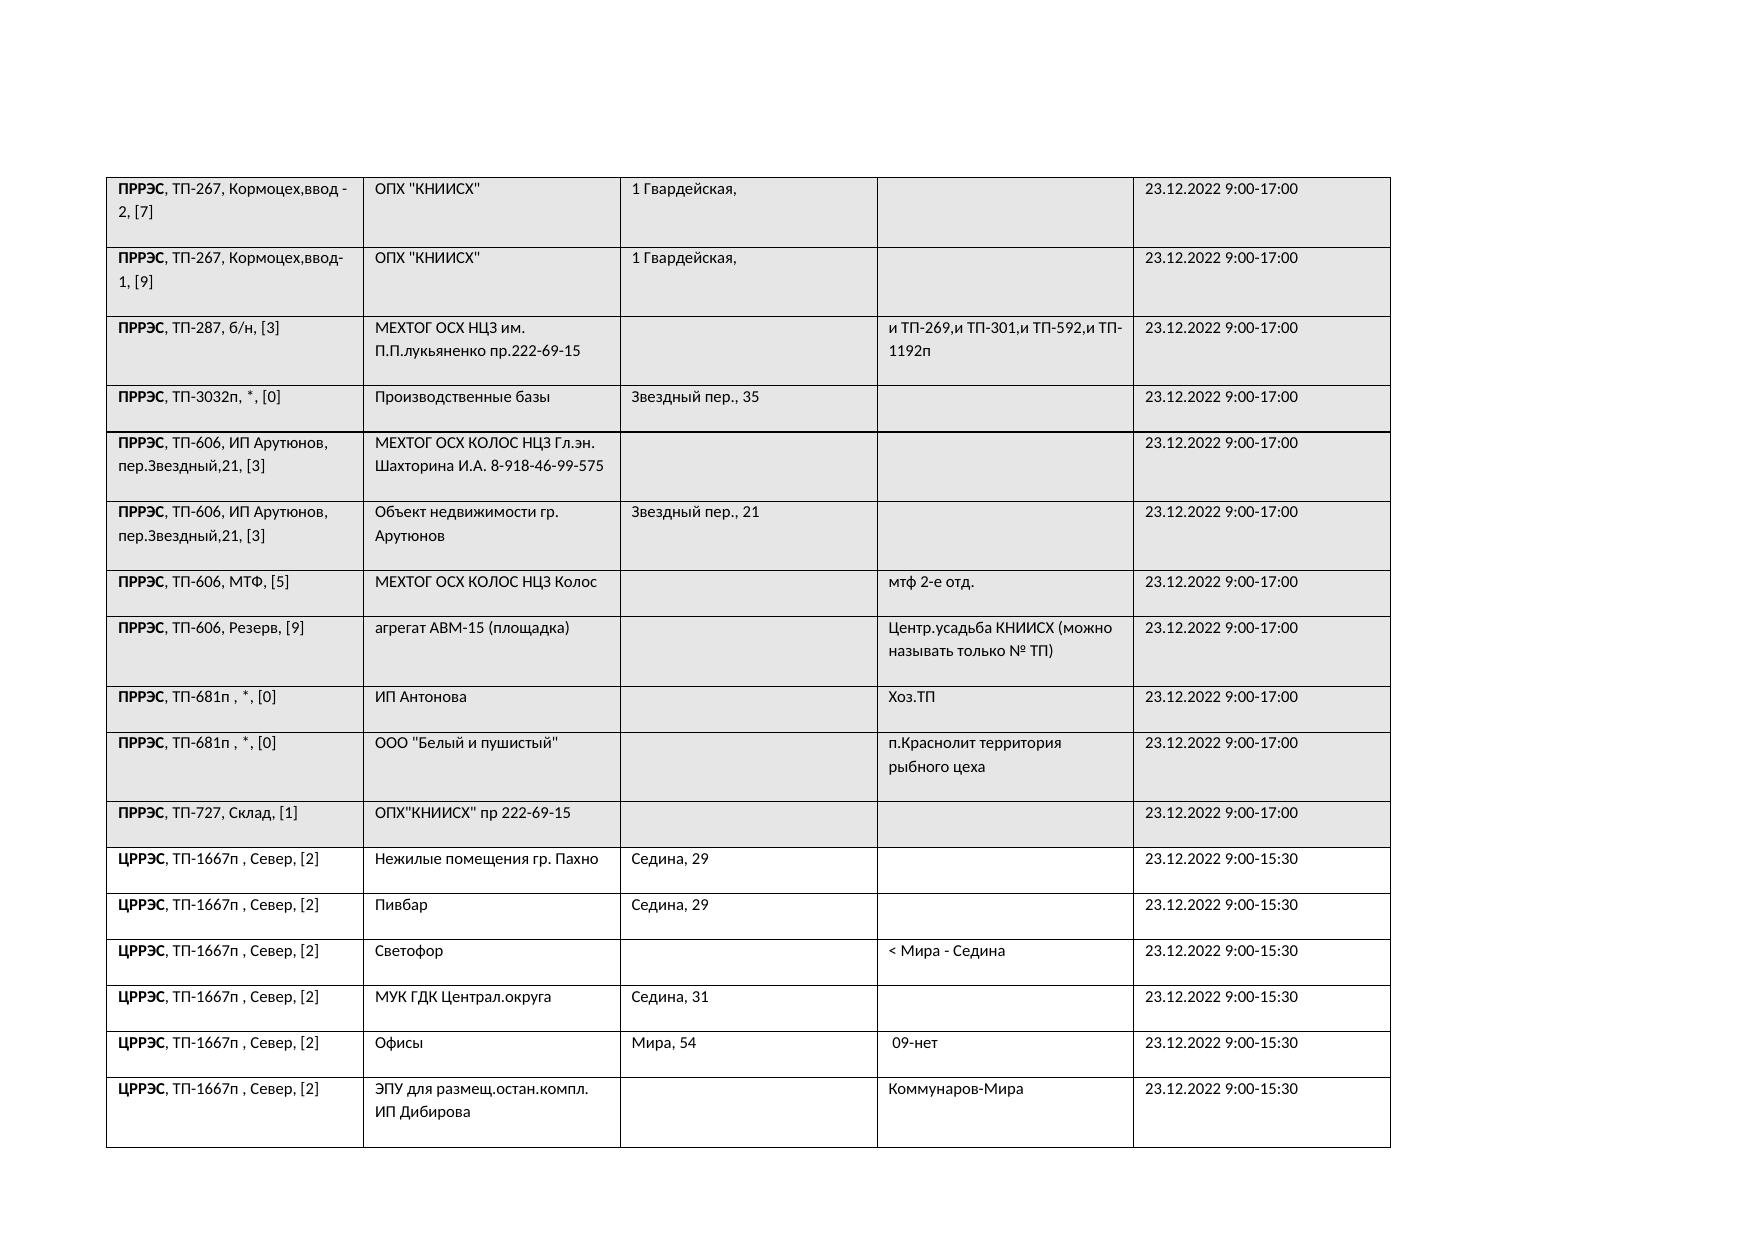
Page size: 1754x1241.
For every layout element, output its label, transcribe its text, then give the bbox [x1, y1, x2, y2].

table_cell ПРРЭС, ТП-287, б/н, [3] [107, 317, 363, 385]
table_cell 23.12.2022 9:00-17:00 [1134, 733, 1390, 801]
table_cell 23.12.2022 9:00-17:00 [1134, 502, 1390, 570]
table_cell ПРРЭС, ТП-727, Склад, [1] [107, 802, 363, 847]
table_cell Объект недвижимости гр. Арутюнов [364, 502, 620, 570]
table_cell [878, 178, 1133, 247]
table_cell Седина, 29 [621, 848, 877, 893]
table_cell ЦРРЭС, ТП-1667п , Север, [2] [107, 848, 363, 893]
table_cell 23.12.2022 9:00-15:30 [1134, 848, 1390, 893]
table_cell Офисы [364, 1032, 620, 1077]
table_cell [621, 617, 877, 686]
table_cell Звездный пер., 21 [621, 502, 877, 570]
table_cell < Мира - Седина [878, 940, 1133, 985]
table_cell Светофор [364, 940, 620, 985]
table_cell [621, 571, 877, 616]
table_cell Хоз.ТП [878, 687, 1133, 732]
table_cell [878, 248, 1133, 316]
table_cell [878, 986, 1133, 1031]
table_cell Коммунаров-Мира [878, 1078, 1133, 1147]
table_cell [621, 1078, 877, 1147]
table_cell ОПХ"КНИИСХ" пр 222-69-15 [364, 802, 620, 847]
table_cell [1134, 178, 1390, 247]
table_cell ЭПУ для размещ.остан.компл. ИП Дибирова [364, 1078, 620, 1147]
table_cell [878, 894, 1133, 939]
table_cell [621, 940, 877, 985]
table_cell ПРРЭС, ТП-606, МТФ, [5] [107, 571, 363, 616]
table_cell 23.12.2022 9:00-17:00 [1134, 802, 1390, 847]
table_cell Седина, 29 [621, 894, 877, 939]
table_cell ЦРРЭС, ТП-1667п , Север, [2] [107, 986, 363, 1031]
table_cell п.Краснолит территория рыбного цеха [878, 733, 1133, 801]
table_cell ЦРРЭС, ТП-1667п , Север, [2] [107, 894, 363, 939]
table_cell МЕХТОГ ОСХ КОЛОС НЦЗ Колос [364, 571, 620, 616]
table_cell 1 Гвардейская, [621, 178, 877, 247]
table_cell ПРРЭС, ТП-681п , *, [0] [107, 687, 363, 732]
table_cell ОПХ "КНИИСХ" [364, 248, 620, 316]
table_cell [621, 317, 877, 385]
table_cell ПРРЭС, ТП-267, Кормоцех,ввод-1, [9] [107, 248, 363, 316]
table_cell [878, 502, 1133, 570]
table_cell [621, 687, 877, 732]
table_cell 23.12.2022 9:00-17:00 [1134, 433, 1390, 501]
table_cell 09-нет [878, 1032, 1133, 1077]
table_cell ОПХ "КНИИСХ" [364, 178, 620, 247]
table_cell 23.12.2022 9:00-17:00 [1134, 317, 1390, 385]
table_cell [878, 848, 1133, 893]
table_cell ПРРЭС, ТП-267, Кормоцех,ввод -2, [7] [107, 178, 363, 247]
table_cell 23.12.2022 9:00-15:30 [1134, 894, 1390, 939]
table_cell Центр.усадьба КНИИСХ (можно называть только № ТП) [878, 617, 1133, 686]
table_cell МЕХТОГ ОСХ НЦЗ им. П.П.лукьяненко пр.222-69-15 [364, 317, 620, 385]
table_cell ПРРЭС, ТП-3032п, *, [0] [107, 386, 363, 431]
table_cell [878, 386, 1133, 431]
table_cell 23.12.2022 9:00-15:30 [1134, 986, 1390, 1031]
table_cell и ТП-269,и ТП-301,и ТП-592,и ТП-1192п [878, 317, 1133, 385]
table_cell [878, 802, 1133, 847]
table_cell 23.12.2022 9:00-17:00 [1134, 617, 1390, 686]
table_cell Звездный пер., 35 [621, 386, 877, 431]
table_cell Мира, 54 [621, 1032, 877, 1077]
table_cell Производственные базы [364, 386, 620, 431]
table_cell [621, 733, 877, 801]
table_cell [878, 433, 1133, 501]
table_cell 23.12.2022 9:00-17:00 [1134, 687, 1390, 732]
table_cell 1 Гвардейская, [621, 248, 877, 316]
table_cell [107, 1078, 363, 1147]
table_cell [621, 433, 877, 501]
table_cell мтф 2-е отд. [878, 571, 1133, 616]
table_cell Пивбар [364, 894, 620, 939]
table_cell 23.12.2022 9:00-17:00 [1134, 248, 1390, 316]
table_cell [621, 802, 877, 847]
table_cell агрегат АВМ-15 (площадка) [364, 617, 620, 686]
table_cell ПРРЭС, ТП-681п , *, [0] [107, 733, 363, 801]
table_cell ПРРЭС, ТП-606, ИП Арутюнов, пер.Звездный,21, [3] [107, 502, 363, 570]
table_cell ПРРЭС, ТП-606, Резерв, [9] [107, 617, 363, 686]
table_cell ПРРЭС, ТП-606, ИП Арутюнов, пер.Звездный,21, [3] [107, 433, 363, 501]
table_cell 23.12.2022 9:00-15:30 [1134, 1032, 1390, 1077]
table_cell ИП Антонова [364, 687, 620, 732]
table_cell МЕХТОГ ОСХ КОЛОС НЦЗ Гл.эн. Шахторина И.А. 8-918-46-99-575 [364, 433, 620, 501]
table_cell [1134, 1078, 1390, 1147]
table_cell 23.12.2022 9:00-17:00 [1134, 571, 1390, 616]
table_cell ЦРРЭС, ТП-1667п , Север, [2] [107, 1032, 363, 1077]
table_cell 23.12.2022 9:00-17:00 [1134, 386, 1390, 431]
table_cell ЦРРЭС, ТП-1667п , Север, [2] [107, 940, 363, 985]
table_cell Седина, 31 [621, 986, 877, 1031]
table_cell ООО "Белый и пушистый" [364, 733, 620, 801]
table_cell МУК ГДК Централ.округа [364, 986, 620, 1031]
table_cell Нежилые помещения гр. Пахно [364, 848, 620, 893]
table_cell 23.12.2022 9:00-15:30 [1134, 940, 1390, 985]
